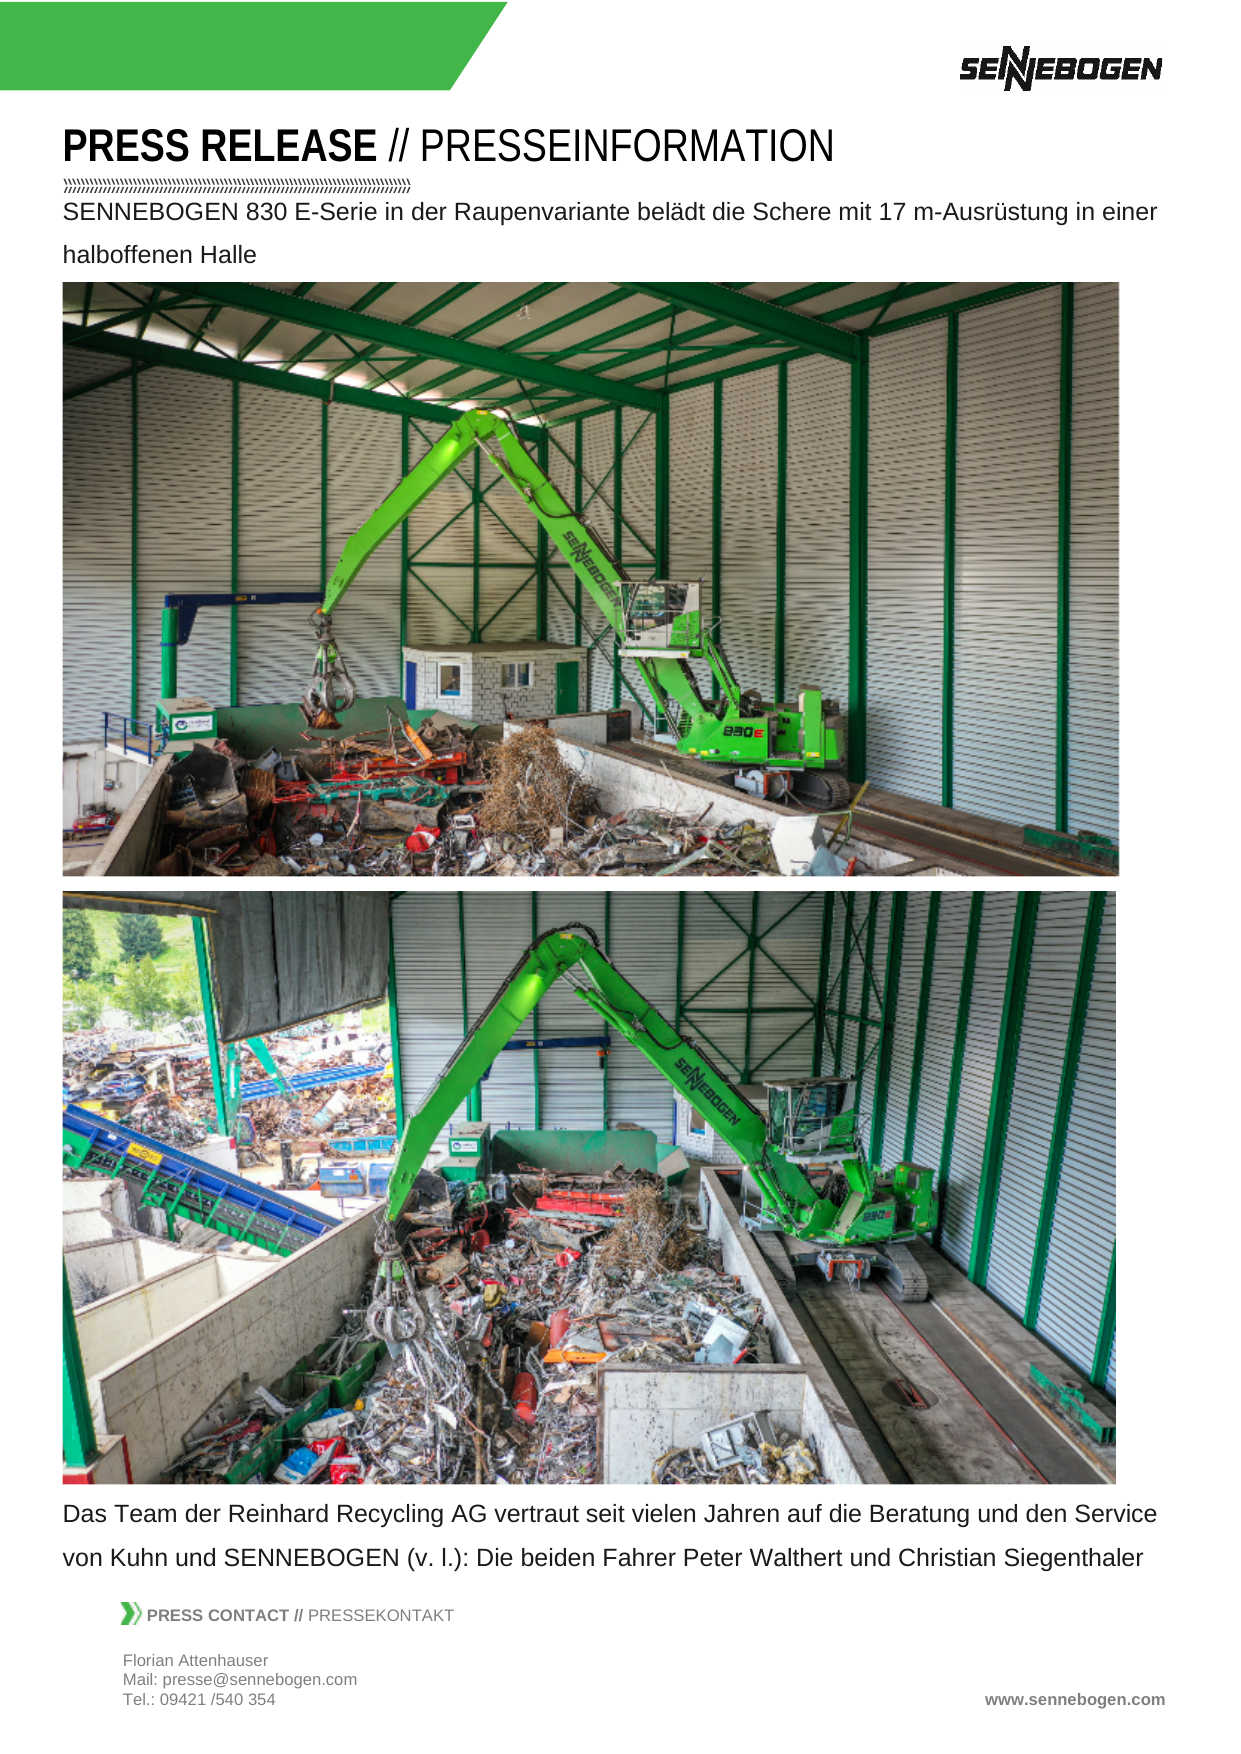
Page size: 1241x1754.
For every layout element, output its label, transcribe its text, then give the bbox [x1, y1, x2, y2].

picture [120, 1602, 143, 1625]
picture [960, 46, 1163, 91]
picture [62, 282, 1120, 878]
picture [62, 891, 1116, 1486]
